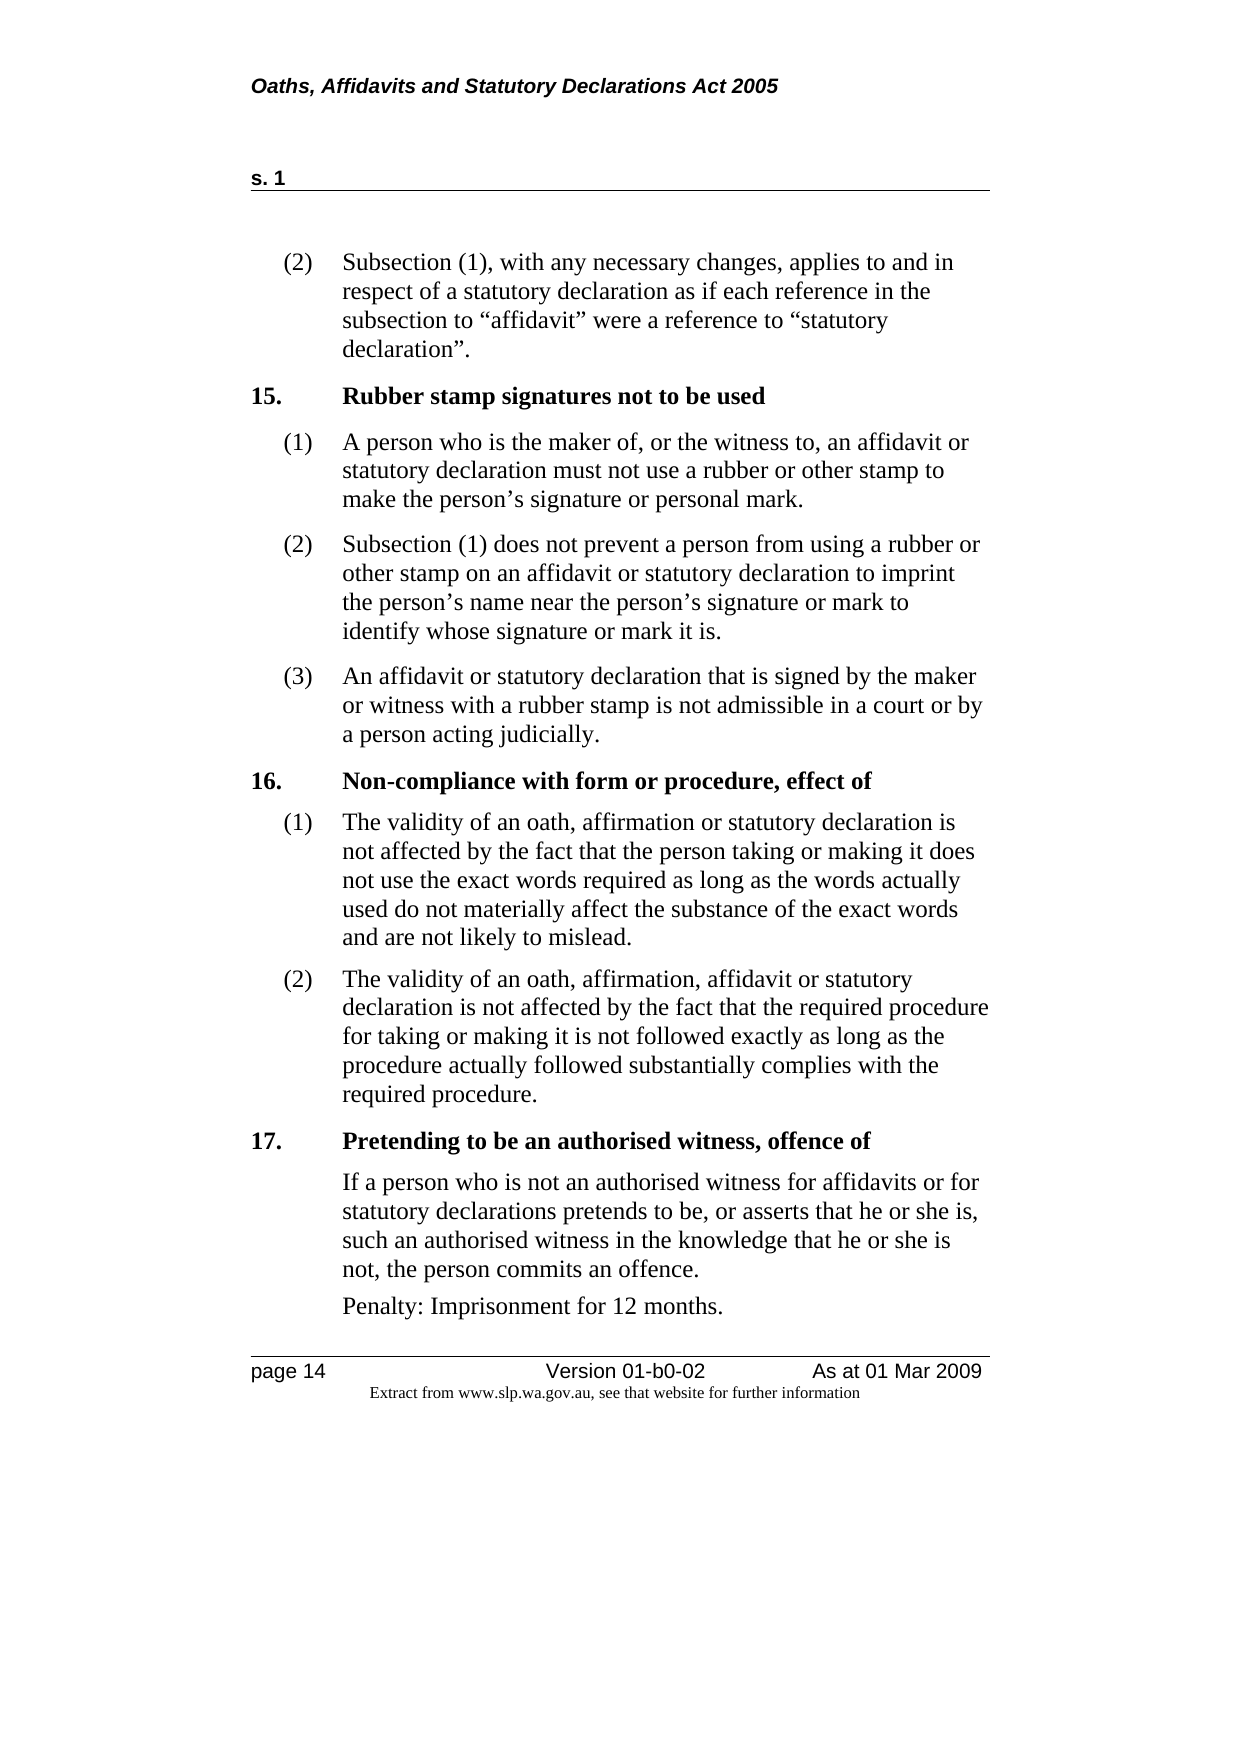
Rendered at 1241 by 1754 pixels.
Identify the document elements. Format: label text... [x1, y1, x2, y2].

text If a person who is not an authorised witness for affidavits or for statutory declarations pretends to be, or asserts that he or she is, such an authorised witness in the knowledge that he or she is not, the person commits an offence. [251, 1167, 990, 1282]
text (1) The validity of an oath, affirmation or statutory declaration is not affected by the fact that the person taking or making it does not use the exact words required as long as the words actually used do not materially affect the substance of the exact words and are not likely to mislead. [251, 807, 990, 951]
text (2) Subsection (1) does not prevent a person from using a rubber or other stamp on an affidavit or statutory declaration to imprint the person’s name near the person’s signature or mark to identify whose signature or mark it is. [251, 529, 990, 644]
subtitle 16. Non-compliance with form or procedure, effect of [251, 766, 990, 795]
subtitle 17. Pretending to be an authorised witness, offence of [251, 1126, 990, 1155]
text (1) A person who is the maker of, or the witness to, an affidavit or statutory declaration must not use a rubber or other stamp to make the person’s signature or personal mark. [251, 427, 990, 513]
text Penalty: Imprisonment for 12 months. [251, 1291, 990, 1319]
text (3) An affidavit or statutory declaration that is signed by the maker or witness with a rubber stamp is not admissible in a court or by a person acting judicially. [251, 661, 990, 747]
text (2) The validity of an oath, affirmation, affidavit or statutory declaration is not affected by the fact that the required procedure for taking or making it is not followed exactly as long as the procedure actually followed substantially complies with the required procedure. [251, 964, 990, 1107]
text (2) Subsection (1), with any necessary changes, applies to and in respect of a statutory declaration as if each reference in the subsection to “affidavit” were a reference to “statutory declaration”. [251, 247, 990, 362]
subtitle 15. Rubber stamp signatures not to be used [251, 381, 990, 410]
